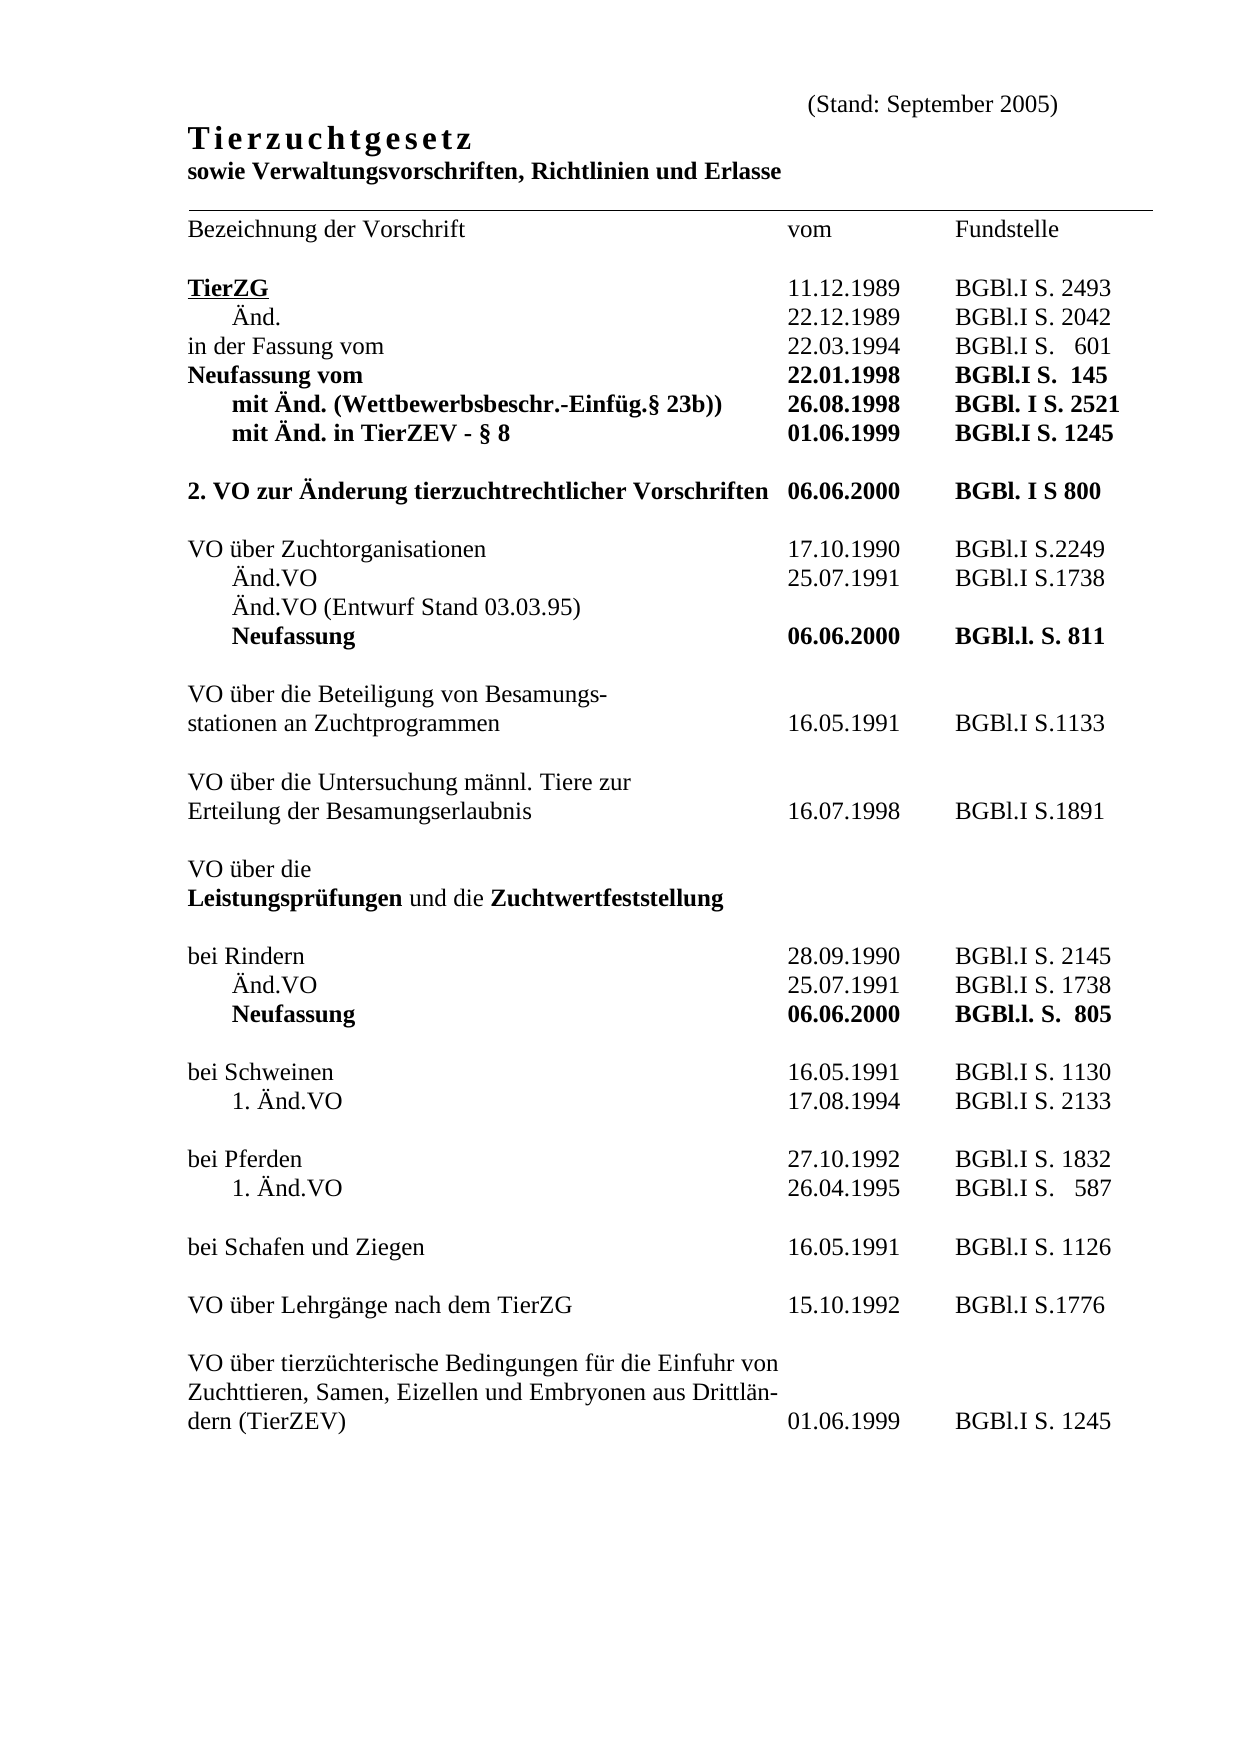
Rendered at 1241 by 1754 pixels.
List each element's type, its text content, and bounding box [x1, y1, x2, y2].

text Bezeichnung der Vorschrift vom Fundstelle [187, 214, 1240, 243]
text Neufassung 06.06.2000 BGBl.l. S. 805 [187, 999, 1240, 1028]
text Tierzuchtgesetz [187, 118, 1240, 156]
text Änd.VO 25.07.1991 BGBl.I S.1738 [187, 563, 1240, 592]
text in der Fassung vom 22.03.1994 BGBl.I S. 601 [187, 331, 1240, 359]
text VO über die [187, 854, 1240, 883]
text Änd. 22.12.1989 BGBl.I S. 2042 [187, 301, 1240, 331]
text (Stand: September 2005) [187, 89, 1240, 118]
text VO über Zuchtorganisationen 17.10.1990 BGBl.I S.2249 [187, 534, 1240, 563]
text bei Schweinen 16.05.1991 BGBl.I S. 1130 [187, 1057, 1240, 1086]
text Zuchttieren, Samen, Eizellen und Embryonen aus Drittlän- [187, 1377, 1240, 1406]
text Neufassung 06.06.2000 BGBl.l. S. 811 [187, 621, 1240, 650]
text Neufassung vom 22.01.1998 BGBl.I S. 145 [187, 359, 1240, 389]
text Leistungsprüfungen und die Zuchtwertfeststellung [187, 883, 1240, 912]
text VO über die Beteiligung von Besamungs- [187, 679, 1240, 708]
text sowie Verwaltungsvorschriften, Richtlinien und Erlasse [187, 156, 1240, 185]
text 2. VO zur Änderung tierzuchtrechtlicher Vorschriften 06.06.2000 BGBl. I S 800 [187, 476, 1240, 505]
text mit Änd. in TierZEV - § 8 01.06.1999 BGBl.I S. 1245 [187, 418, 1240, 447]
text bei Rindern 28.09.1990 BGBl.I S. 2145 [187, 941, 1240, 970]
text stationen an Zuchtprogrammen 16.05.1991 BGBl.I S.1133 [187, 708, 1240, 737]
text Änd.VO (Entwurf Stand 03.03.95) [187, 592, 1240, 621]
text 1. Änd.VO 26.04.1995 BGBl.I S. 587 [187, 1173, 1240, 1202]
text VO über Lehrgänge nach dem TierZG 15.10.1992 BGBl.I S.1776 [187, 1289, 1240, 1319]
text 1. Änd.VO 17.08.1994 BGBl.I S. 2133 [187, 1086, 1240, 1115]
text VO über tierzüchterische Bedingungen für die Einfuhr von [187, 1348, 1240, 1377]
text Änd.VO 25.07.1991 BGBl.I S. 1738 [187, 970, 1240, 999]
text bei Pferden 27.10.1992 BGBl.I S. 1832 [187, 1144, 1240, 1173]
text dern (TierZEV) 01.06.1999 BGBl.I S. 1245 [187, 1406, 1240, 1435]
text bei Schafen und Ziegen 16.05.1991 BGBl.I S. 1126 [187, 1231, 1240, 1261]
text VO über die Untersuchung männl. Tiere zur [187, 766, 1240, 796]
text mit Änd. (Wettbewerbsbeschr.-Einfüg.§ 23b)) 26.08.1998 BGBl. I S. 2521 [187, 389, 1240, 418]
text TierZG 11.12.1989 BGBl.I S. 2493 [187, 272, 1240, 301]
text Erteilung der Besamungserlaubnis 16.07.1998 BGBl.I S.1891 [187, 796, 1240, 824]
